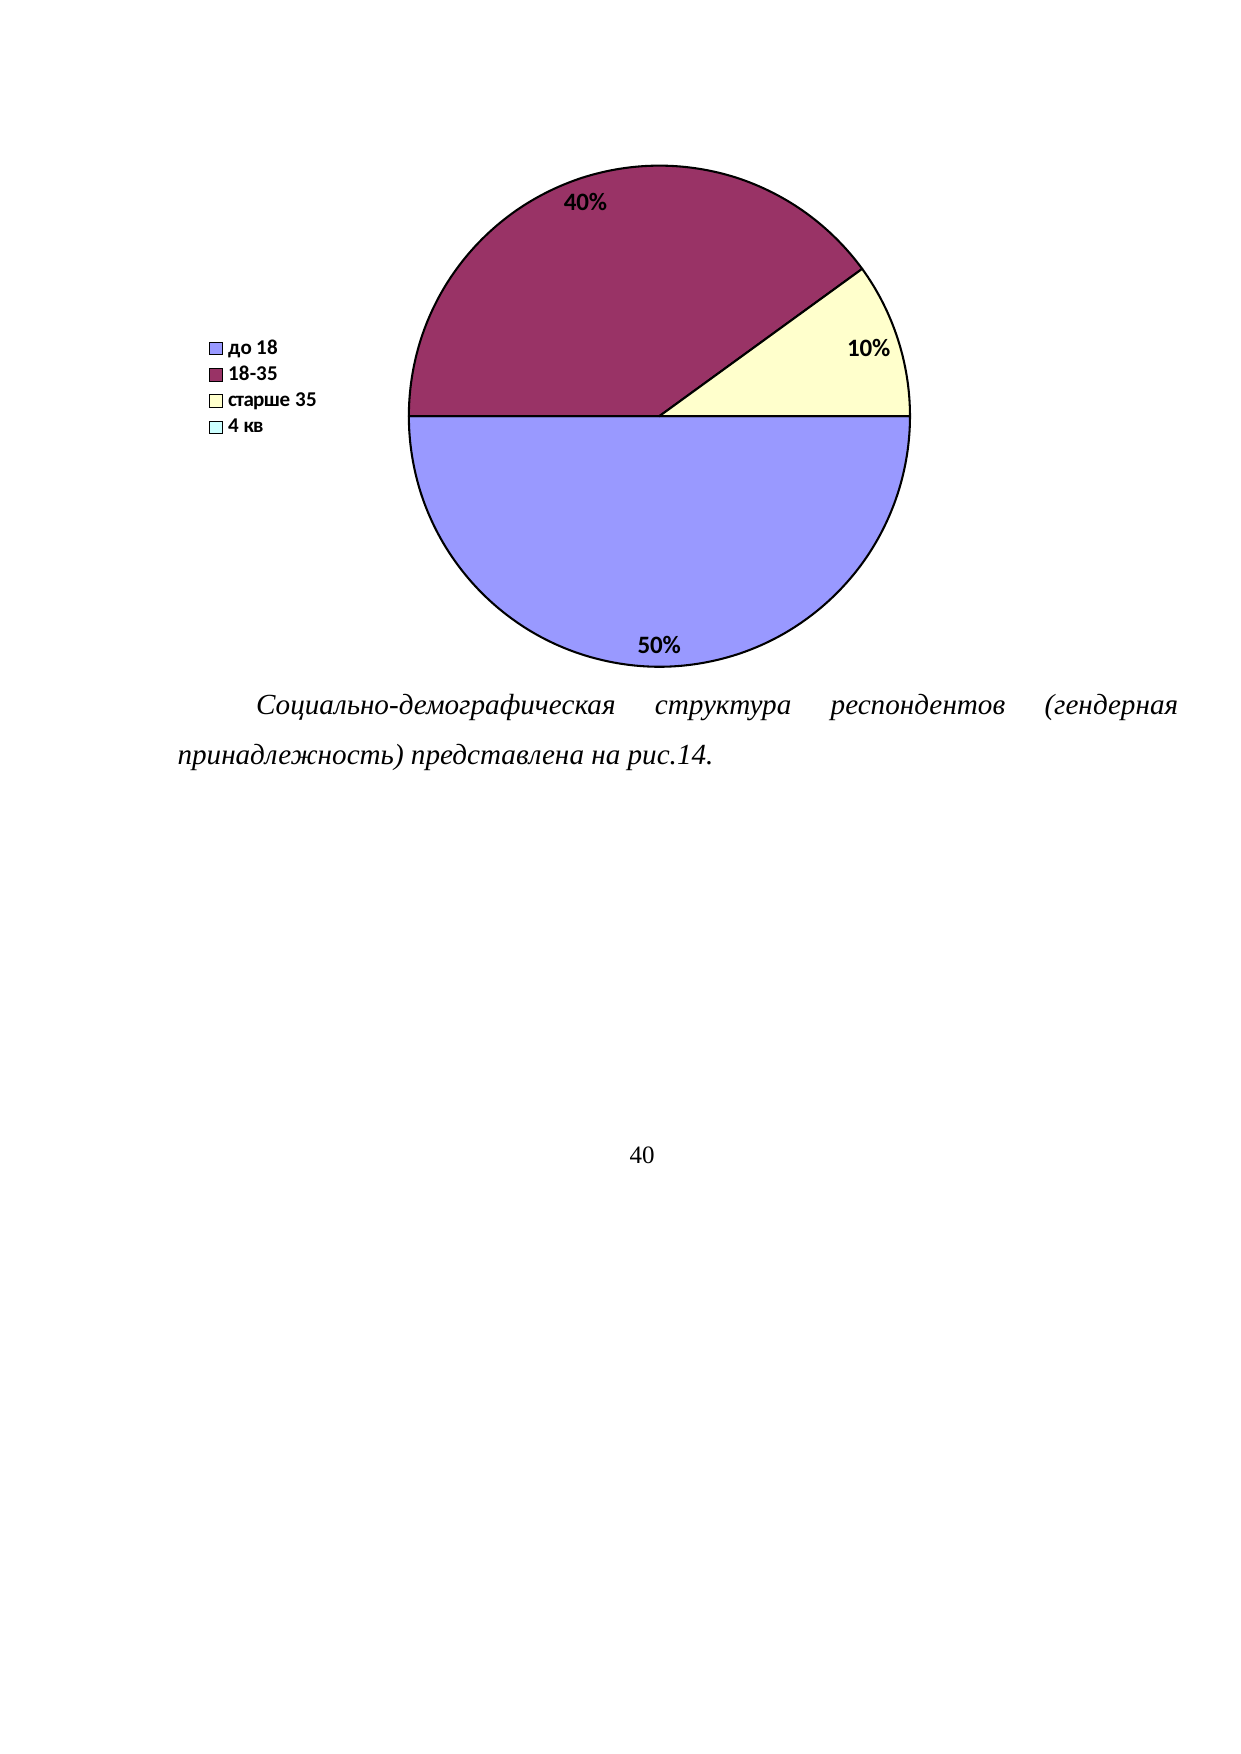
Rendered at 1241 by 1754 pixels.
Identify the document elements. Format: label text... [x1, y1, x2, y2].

text Социально-демографическая структура респондентов (гендерная принадлежность) представлена на рис.14. [177, 687, 1181, 771]
text 40 [177, 1140, 1181, 1168]
